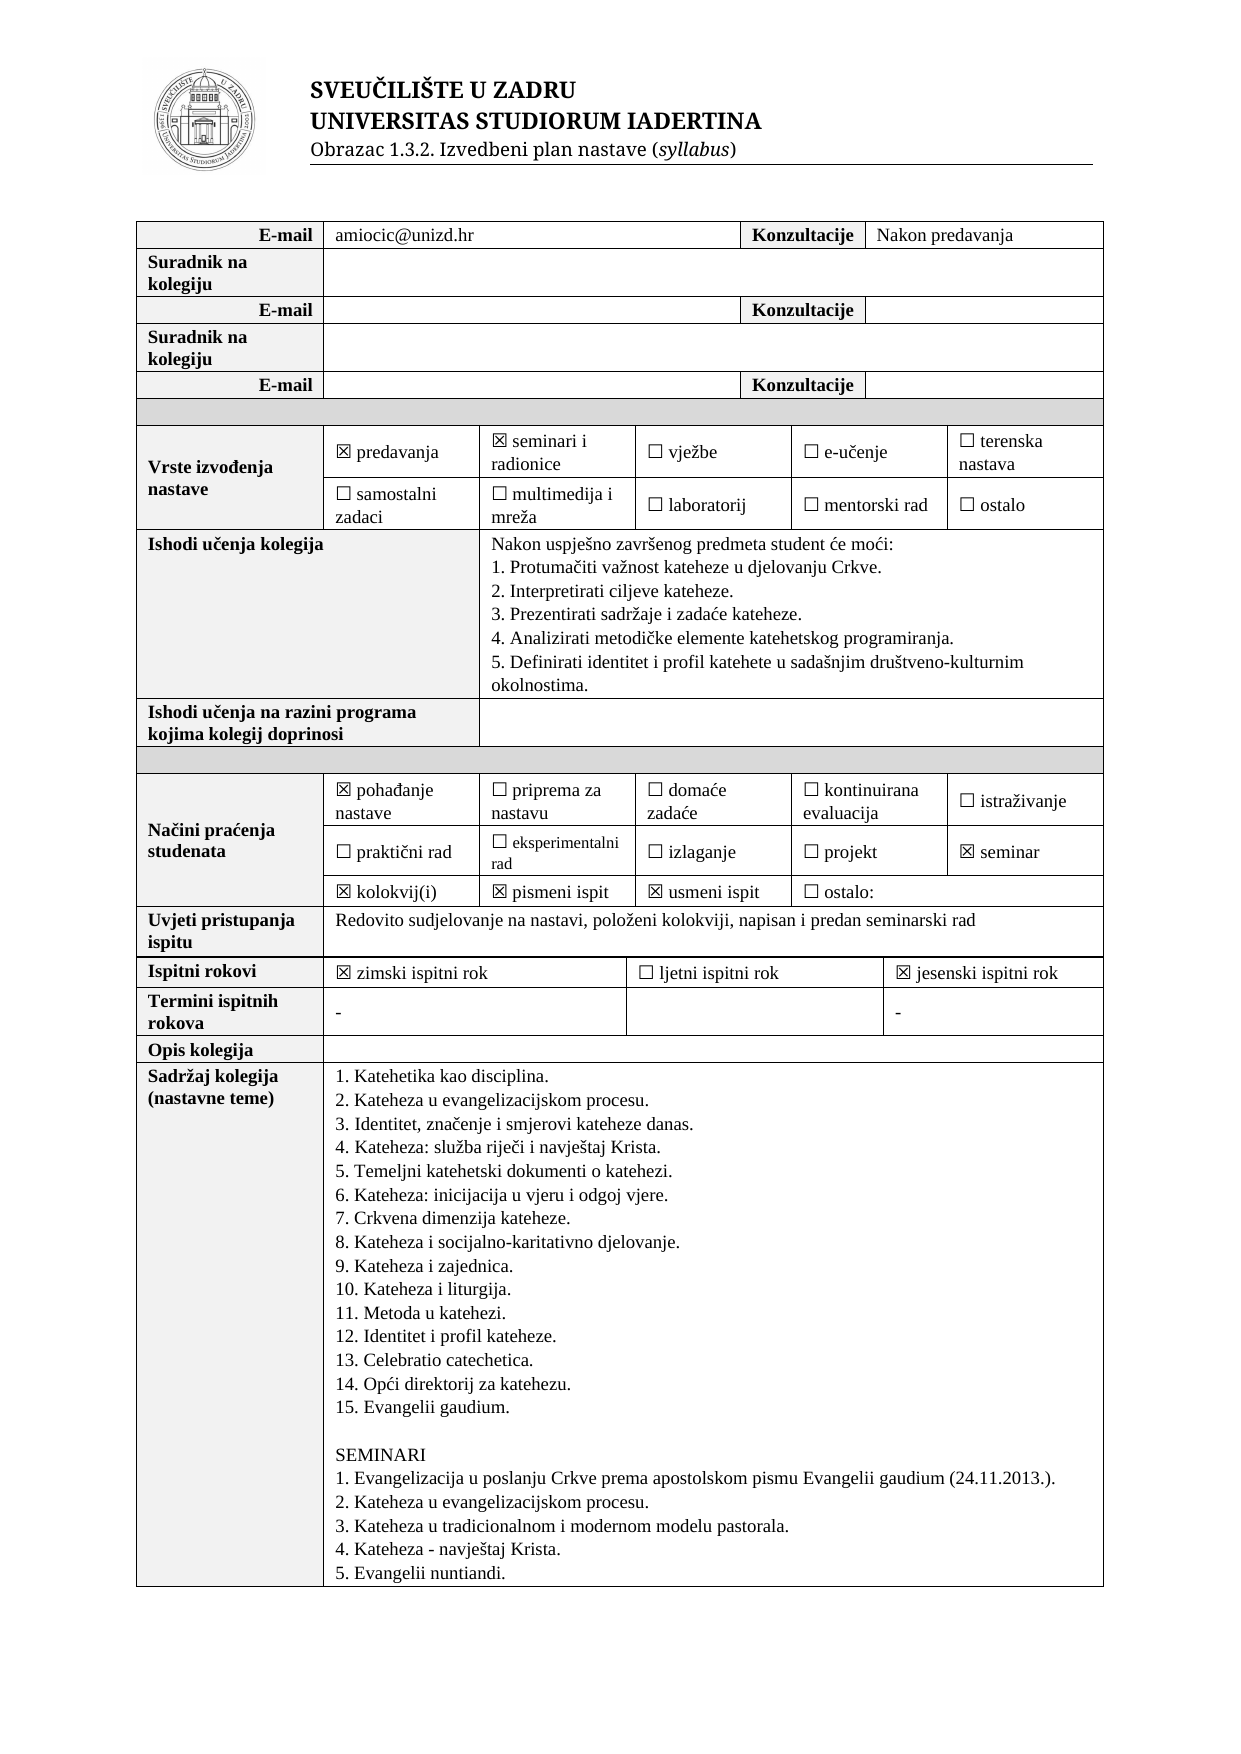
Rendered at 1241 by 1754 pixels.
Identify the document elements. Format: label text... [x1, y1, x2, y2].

table_cell kolokvij(i) [324, 876, 479, 906]
table_cell E-mail [137, 372, 323, 398]
table_cell [324, 324, 1103, 371]
table_cell ostalo: [792, 876, 1103, 906]
table_cell Ispitni rokovi [137, 958, 323, 987]
table_cell [324, 372, 740, 398]
table_cell [137, 399, 1103, 425]
table_cell Vrste izvođenja nastave [137, 426, 323, 529]
table_cell priprema za nastavu [480, 774, 635, 825]
table_cell E-mail [137, 297, 323, 323]
table_cell [480, 699, 1103, 746]
table_cell [866, 297, 1103, 323]
table_cell Konzultacije [741, 222, 865, 248]
table_cell seminar [948, 826, 1103, 875]
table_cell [137, 1063, 323, 1586]
table_cell Ishodi učenja na razini programa kojima kolegij doprinosi [137, 699, 479, 746]
table_cell Ishodi učenja kolegija [137, 530, 479, 698]
table_cell predavanja [324, 426, 479, 477]
table_cell E-mail [137, 222, 323, 248]
table_cell seminari i radionice [480, 426, 635, 477]
table_cell amiocic@unizd.hr [324, 222, 740, 248]
table_cell domaće zadaće [636, 774, 791, 825]
table_cell samostalni zadaci [324, 478, 479, 529]
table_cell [324, 1063, 1103, 1586]
table_cell izlaganje [636, 826, 791, 875]
table_cell multimedija i mreža [480, 478, 635, 529]
table_cell Termini ispitnih rokova [137, 988, 323, 1035]
table_cell ostalo [948, 478, 1103, 529]
table_cell [324, 249, 1103, 296]
table_cell [324, 1036, 1103, 1062]
table_cell e-učenje [792, 426, 947, 477]
table_cell Nakon predavanja [866, 222, 1103, 248]
table_cell istraživanje [948, 774, 1103, 825]
table_cell vježbe [636, 426, 791, 477]
table_cell Opis kolegija [137, 1036, 323, 1062]
table_cell Redovito sudjelovanje na nastavi, položeni kolokviji, napisan i predan seminarski rad [324, 907, 1103, 956]
table_cell [324, 297, 740, 323]
table_cell Nakon uspješno završenog predmeta student će moći: 1. Protumačiti važnost kateheze u djelovanju Crkve. 2. Interpretirati ciljeve kateheze. 3. Prezentirati sadržaje i zadaće kateheze. 4. Analizirati metodičke elemente katehetskog programiranja. 5. Definirati identitet i profil katehete u sadašnjim društveno-kulturnim okolnostima. [480, 530, 1103, 698]
table_cell praktični rad [324, 826, 479, 875]
table_cell [627, 988, 883, 1035]
table_cell laboratorij [636, 478, 791, 529]
table_cell mentorski rad [792, 478, 947, 529]
table_cell Konzultacije [741, 372, 865, 398]
table_cell Suradnik na kolegiju [137, 249, 323, 296]
table_cell terenska nastava [948, 426, 1103, 477]
table_cell Suradnik na kolegiju [137, 324, 323, 371]
table_cell Konzultacije [741, 297, 865, 323]
table_cell jesenski ispitni rok [884, 958, 1103, 987]
table_cell kontinuirana evaluacija [792, 774, 947, 825]
table_cell Načini praćenja studenata [137, 774, 323, 906]
table_cell usmeni ispit [636, 876, 791, 906]
table_cell zimski ispitni rok [324, 958, 626, 987]
table_cell [866, 372, 1103, 398]
table_cell - [324, 988, 626, 1035]
table_cell pohađanje nastave [324, 774, 479, 825]
table_cell Uvjeti pristupanja ispitu [137, 907, 323, 956]
table_cell - [884, 988, 1103, 1035]
table_cell eksperimentalni rad [480, 826, 635, 875]
table_cell [137, 747, 1103, 773]
table_cell projekt [792, 826, 947, 875]
table_cell pismeni ispit [480, 876, 635, 906]
table_cell ljetni ispitni rok [627, 958, 883, 987]
